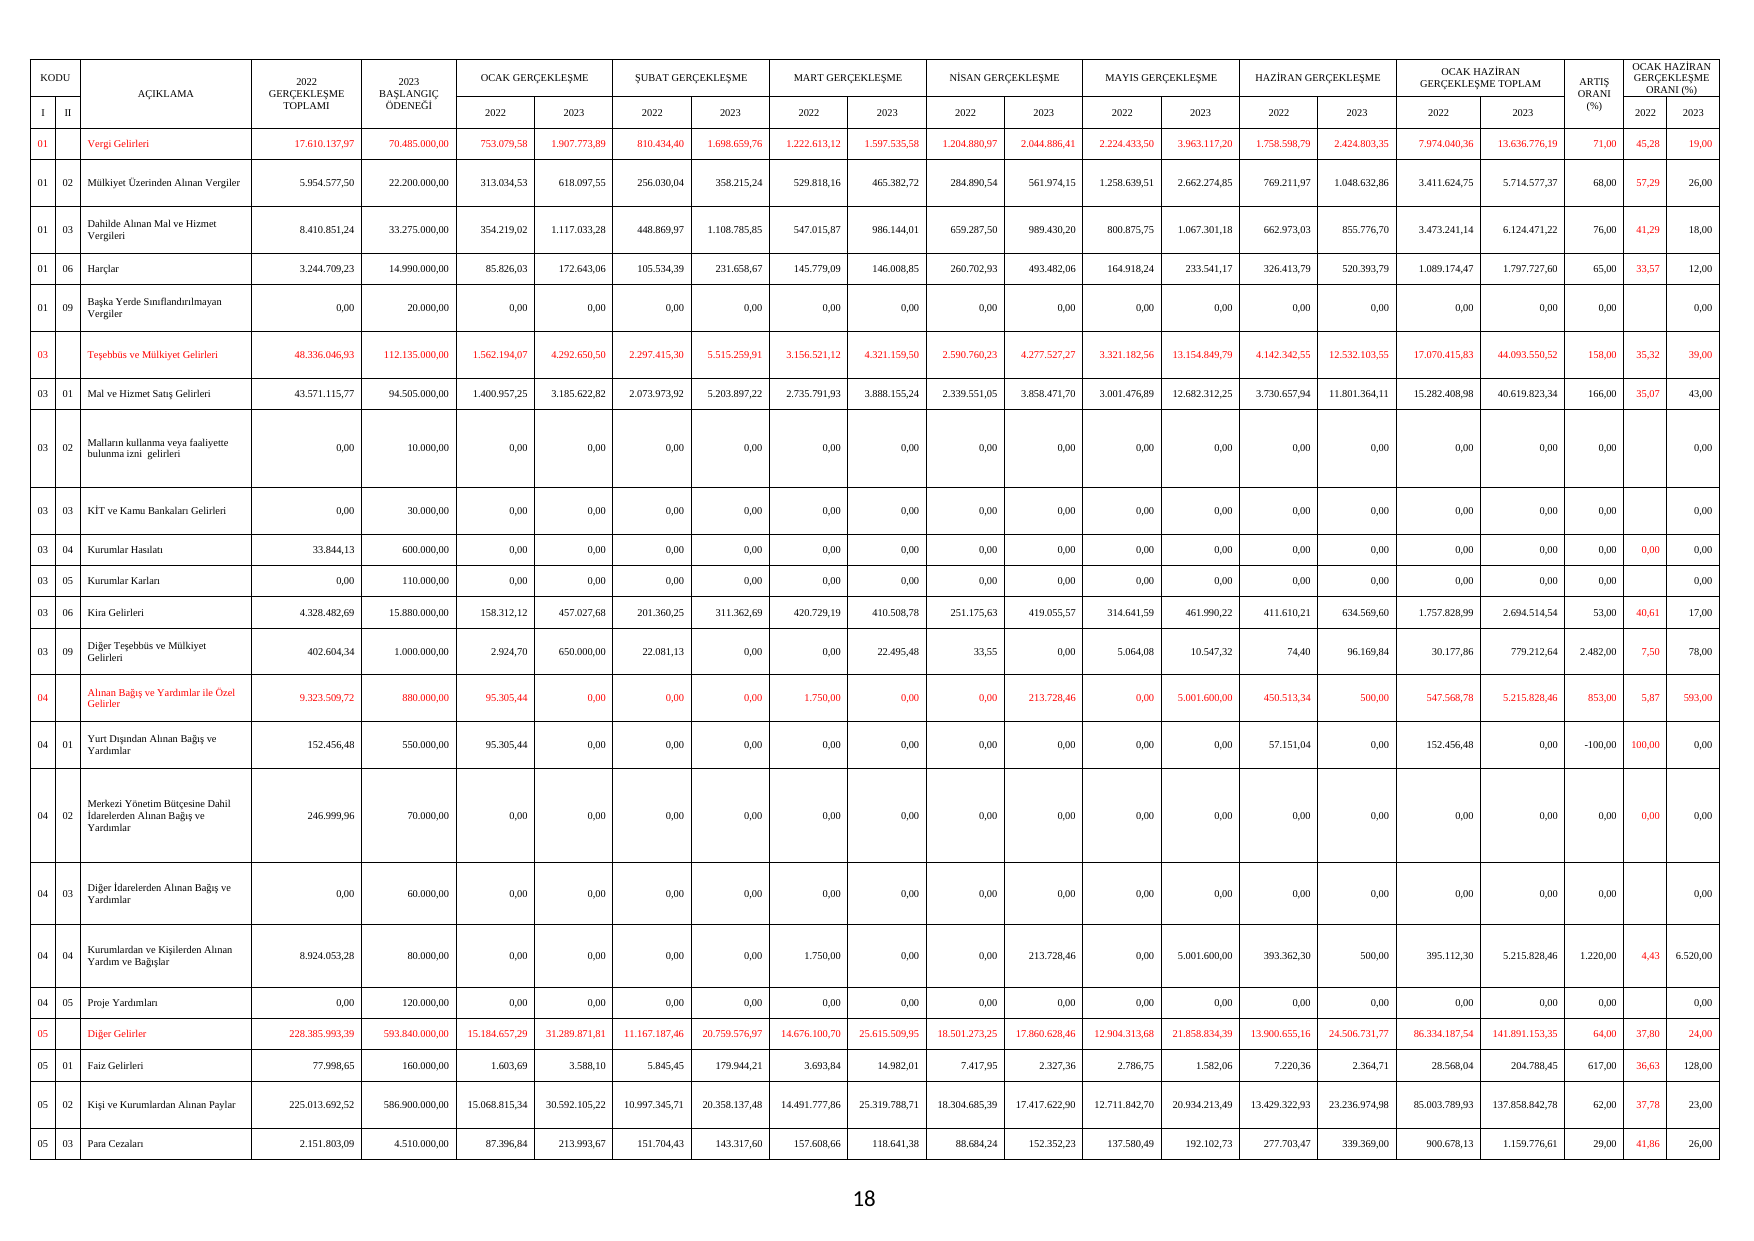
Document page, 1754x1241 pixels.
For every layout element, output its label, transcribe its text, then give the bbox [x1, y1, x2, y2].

table_cell 3.473.241,14 [1397, 207, 1480, 252]
table_cell 7.220,36 [1240, 1050, 1317, 1081]
table_cell 520.393,79 [1318, 254, 1396, 284]
table_cell 15.184.657,29 [457, 1019, 534, 1049]
table_cell 80.000,00 [362, 925, 456, 987]
table_cell 01 [56, 722, 80, 768]
table_cell 15.282.408,98 [1397, 379, 1480, 409]
table_cell 0,00 [1481, 285, 1564, 331]
table_cell 0,00 [535, 285, 612, 331]
table_cell 0,00 [535, 675, 612, 721]
table_cell 0,00 [535, 488, 612, 534]
table_cell 3.185.622,82 [535, 379, 612, 409]
table_cell 39,00 [1667, 332, 1719, 377]
table_cell 03 [31, 410, 55, 487]
table_cell 0,00 [1083, 722, 1161, 768]
table_cell 0,00 [927, 925, 1004, 987]
table_cell 128,00 [1667, 1050, 1719, 1081]
table_cell 0,00 [1162, 285, 1239, 331]
table_cell 0,00 [848, 488, 926, 534]
table_cell 145.779,09 [770, 254, 847, 284]
table_cell 06 [56, 597, 80, 627]
table_cell 2022 [1624, 97, 1666, 127]
table_cell 0,00 [535, 566, 612, 596]
table_cell 2023 [1162, 97, 1239, 127]
table_cell 33.275.000,00 [362, 207, 456, 252]
table_cell 96.169,84 [1318, 629, 1396, 674]
table_cell 3.411.624,75 [1397, 160, 1480, 206]
table_cell 0,00 [1397, 566, 1480, 596]
table_cell 35,07 [1624, 379, 1666, 409]
table_cell 03 [31, 488, 55, 534]
table_cell 2.224.433,50 [1083, 129, 1161, 159]
table_cell 228.385.993,39 [252, 1019, 361, 1049]
table_cell 0,00 [457, 410, 534, 487]
table_cell ARTIŞ ORANI (%) [1565, 60, 1623, 127]
table_cell Kişi ve Kurumlardan Alınan Paylar [81, 1082, 251, 1127]
table_cell 71,00 [1565, 129, 1623, 159]
table_cell 10.000,00 [362, 410, 456, 487]
table_cell 12.682.312,25 [1162, 379, 1239, 409]
table_cell 100,00 [1624, 722, 1666, 768]
table_cell 166,00 [1565, 379, 1623, 409]
table_cell Harçlar [81, 254, 251, 284]
table_cell 326.413,79 [1240, 254, 1317, 284]
table_cell 2.924,70 [457, 629, 534, 674]
table_cell 33.844,13 [252, 535, 361, 565]
table_cell 2.364,71 [1318, 1050, 1396, 1081]
table_cell 0,00 [848, 769, 926, 862]
table_cell 22.081,13 [613, 629, 691, 674]
table_cell 25.615.509,95 [848, 1019, 926, 1049]
table_cell 05 [31, 1019, 55, 1049]
table_cell 810.434,40 [613, 129, 691, 159]
table_cell 01 [31, 285, 55, 331]
table_cell 0,00 [1397, 535, 1480, 565]
table_cell 402.604,34 [252, 629, 361, 674]
table_cell 0,00 [1318, 863, 1396, 924]
table_cell 24,00 [1667, 1019, 1719, 1049]
table_cell 3.321.182,56 [1083, 332, 1161, 377]
table_cell 20.358.137,48 [692, 1082, 769, 1127]
table_cell 13.636.776,19 [1481, 129, 1564, 159]
table_cell 0,00 [1481, 488, 1564, 534]
table_cell 586.900.000,00 [362, 1082, 456, 1127]
table_cell 0,00 [692, 925, 769, 987]
table_cell 37,80 [1624, 1019, 1666, 1049]
table_cell 64,00 [1565, 1019, 1623, 1049]
table_cell 0,00 [1481, 410, 1564, 487]
table_cell 231.658,67 [692, 254, 769, 284]
table_cell 420.729,19 [770, 597, 847, 627]
table_cell 550.000,00 [362, 722, 456, 768]
table_cell 0,00 [1397, 410, 1480, 487]
table_cell 0,00 [613, 566, 691, 596]
table_cell 0,00 [1083, 863, 1161, 924]
table_cell 284.890,54 [927, 160, 1004, 206]
table_cell 14.982,01 [848, 1050, 926, 1081]
table_cell 0,00 [692, 988, 769, 1018]
table_cell 2.327,36 [1005, 1050, 1082, 1081]
table_cell 0,00 [535, 863, 612, 924]
table_cell 22.200.000,00 [362, 160, 456, 206]
table_cell 18.304.685,39 [927, 1082, 1004, 1127]
table_cell ŞUBAT GERÇEKLEŞME [613, 60, 769, 96]
table_cell 0,00 [770, 566, 847, 596]
table_cell 172.643,06 [535, 254, 612, 284]
table_cell 26,00 [1667, 1129, 1719, 1159]
table_cell 0,00 [692, 285, 769, 331]
table_cell 880.000,00 [362, 675, 456, 721]
table_cell Yurt Dışından Alınan Bağış ve Yardımlar [81, 722, 251, 768]
table_cell 0,00 [927, 285, 1004, 331]
table_cell 60.000,00 [362, 863, 456, 924]
table_cell 0,00 [1318, 566, 1396, 596]
table_cell 0,00 [927, 566, 1004, 596]
table_cell 45,28 [1624, 129, 1666, 159]
table_cell 769.211,97 [1240, 160, 1317, 206]
table_cell 160.000,00 [362, 1050, 456, 1081]
table_cell 152.352,23 [1005, 1129, 1082, 1159]
table_cell 0,00 [848, 863, 926, 924]
table_cell 2022 [770, 97, 847, 127]
table_cell [56, 675, 80, 721]
table_cell 53,00 [1565, 597, 1623, 627]
table_cell 03 [31, 535, 55, 565]
table_cell 3.693,84 [770, 1050, 847, 1081]
table_cell 31.289.871,81 [535, 1019, 612, 1049]
table_cell 2.073.973,92 [613, 379, 691, 409]
table_cell 1.048.632,86 [1318, 160, 1396, 206]
table_cell 1.089.174,47 [1397, 254, 1480, 284]
table_cell 0,00 [457, 488, 534, 534]
table_cell 19,00 [1667, 129, 1719, 159]
table_cell 10.997.345,71 [613, 1082, 691, 1127]
table_cell 88.684,24 [927, 1129, 1004, 1159]
table_cell 213.728,46 [1005, 675, 1082, 721]
table_cell 5.954.577,50 [252, 160, 361, 206]
table_cell 157.608,66 [770, 1129, 847, 1159]
table_cell 314.641,59 [1083, 597, 1161, 627]
table_cell 0,00 [1083, 285, 1161, 331]
table_cell Teşebbüs ve Mülkiyet Gelirleri [81, 332, 251, 377]
table_cell 12.532.103,55 [1318, 332, 1396, 377]
table_cell 0,00 [457, 566, 534, 596]
table_cell 593,00 [1667, 675, 1719, 721]
table_cell 0,00 [613, 488, 691, 534]
table_cell 2023 BAŞLANGIÇ ÖDENEĞİ [362, 60, 456, 127]
table_cell [56, 332, 80, 377]
table_cell 3.588,10 [535, 1050, 612, 1081]
table_cell 04 [31, 863, 55, 924]
table_cell 112.135.000,00 [362, 332, 456, 377]
table_cell MAYIS GERÇEKLEŞME [1083, 60, 1239, 96]
table_cell 0,00 [848, 925, 926, 987]
table_cell 0,00 [770, 410, 847, 487]
table_cell 0,00 [692, 722, 769, 768]
table_cell 0,00 [1565, 863, 1623, 924]
table_cell 0,00 [770, 988, 847, 1018]
table_cell [1624, 863, 1666, 924]
table_cell 0,00 [252, 863, 361, 924]
table_cell 0,00 [927, 488, 1004, 534]
table_cell 0,00 [770, 722, 847, 768]
table_cell 40,61 [1624, 597, 1666, 627]
table_cell 86.334.187,54 [1397, 1019, 1480, 1049]
table_cell 0,00 [1318, 535, 1396, 565]
table_cell 0,00 [1397, 863, 1480, 924]
table_cell 0,00 [252, 410, 361, 487]
table_cell [1624, 566, 1666, 596]
table_cell 57,29 [1624, 160, 1666, 206]
table_cell 0,00 [457, 925, 534, 987]
table_cell 5.203.897,22 [692, 379, 769, 409]
table_cell 14.676.100,70 [770, 1019, 847, 1049]
table_cell 04 [31, 675, 55, 721]
table_cell 0,00 [1083, 925, 1161, 987]
table_cell 03 [31, 566, 55, 596]
table_cell 3.156.521,12 [770, 332, 847, 377]
table_cell 0,00 [613, 769, 691, 862]
table_cell 1.220,00 [1565, 925, 1623, 987]
table_cell 36,63 [1624, 1050, 1666, 1081]
table_cell 1.582,06 [1162, 1050, 1239, 1081]
table_cell 0,00 [1083, 988, 1161, 1018]
table_cell 2023 [1481, 97, 1564, 127]
table_cell 05 [31, 1050, 55, 1081]
table_cell 44.093.550,52 [1481, 332, 1564, 377]
table_cell 03 [56, 488, 80, 534]
table_cell Başka Yerde Sınıflandırılmayan Vergiler [81, 285, 251, 331]
table_cell 0,00 [770, 285, 847, 331]
table_cell 2.151.803,09 [252, 1129, 361, 1159]
table_cell 2023 [848, 97, 926, 127]
table_cell 137.858.842,78 [1481, 1082, 1564, 1127]
table_cell 70.485.000,00 [362, 129, 456, 159]
table_cell 618.097,55 [535, 160, 612, 206]
table_cell 4,43 [1624, 925, 1666, 987]
table_cell 779.212,64 [1481, 629, 1564, 674]
table_cell 2022 [457, 97, 534, 127]
table_cell 3.858.471,70 [1005, 379, 1082, 409]
table_cell 0,00 [1240, 769, 1317, 862]
table_cell 358.215,24 [692, 160, 769, 206]
table_cell 7.417,95 [927, 1050, 1004, 1081]
table_cell 0,00 [1162, 863, 1239, 924]
table_cell 0,00 [535, 769, 612, 862]
table_cell 23,00 [1667, 1082, 1719, 1127]
table_cell 0,00 [1083, 410, 1161, 487]
table_cell 225.013.692,52 [252, 1082, 361, 1127]
table_cell 0,00 [1240, 988, 1317, 1018]
table_cell 0,00 [613, 410, 691, 487]
table_cell 0,00 [1318, 988, 1396, 1018]
table_cell 986.144,01 [848, 207, 926, 252]
table_cell 17.070.415,83 [1397, 332, 1480, 377]
table_cell 141.891.153,35 [1481, 1019, 1564, 1049]
table_cell 0,00 [927, 769, 1004, 862]
table_cell 0,00 [1162, 566, 1239, 596]
table_cell 0,00 [1397, 769, 1480, 862]
table_cell 04 [56, 535, 80, 565]
table_cell 989.430,20 [1005, 207, 1082, 252]
table_cell 0,00 [1162, 988, 1239, 1018]
table_cell 01 [56, 1050, 80, 1081]
table_cell 2.297.415,30 [613, 332, 691, 377]
table_cell 02 [56, 769, 80, 862]
table_cell 561.974,15 [1005, 160, 1082, 206]
table_cell 448.869,97 [613, 207, 691, 252]
table_cell 11.167.187,46 [613, 1019, 691, 1049]
table_cell 0,00 [927, 722, 1004, 768]
table_cell 24.506.731,77 [1318, 1019, 1396, 1049]
table_cell 1.750,00 [770, 675, 847, 721]
table_cell 753.079,58 [457, 129, 534, 159]
table_cell 01 [56, 379, 80, 409]
table_cell 354.219,02 [457, 207, 534, 252]
table_cell 0,00 [457, 769, 534, 862]
table_cell 0,00 [848, 285, 926, 331]
table_cell 0,00 [1162, 722, 1239, 768]
table_cell 213.728,46 [1005, 925, 1082, 987]
table_cell 0,00 [1565, 285, 1623, 331]
table_cell 1.698.659,76 [692, 129, 769, 159]
table_cell 0,00 [613, 675, 691, 721]
table_cell 1.159.776,61 [1481, 1129, 1564, 1159]
table_cell 0,00 [1162, 769, 1239, 862]
table_cell 547.568,78 [1397, 675, 1480, 721]
table_cell 2.786,75 [1083, 1050, 1161, 1081]
table_cell Kurumlardan ve Kişilerden Alınan Yardım ve Bağışlar [81, 925, 251, 987]
table_cell 2.735.791,93 [770, 379, 847, 409]
table_cell 95.305,44 [457, 675, 534, 721]
table_cell 1.907.773,89 [535, 129, 612, 159]
table_cell 1.000.000,00 [362, 629, 456, 674]
table_cell 0,00 [1318, 410, 1396, 487]
table_cell 0,00 [1481, 535, 1564, 565]
table_cell 18.501.273,25 [927, 1019, 1004, 1049]
table_cell 311.362,69 [692, 597, 769, 627]
table_cell 0,00 [1005, 988, 1082, 1018]
table_cell 0,00 [1565, 488, 1623, 534]
table_cell 15.880.000,00 [362, 597, 456, 627]
table_cell 151.704,43 [613, 1129, 691, 1159]
table_cell 4.328.482,69 [252, 597, 361, 627]
table_cell 14.990.000,00 [362, 254, 456, 284]
table_cell 68,00 [1565, 160, 1623, 206]
table_cell 29,00 [1565, 1129, 1623, 1159]
table_cell 12,00 [1667, 254, 1719, 284]
table_cell 01 [31, 129, 55, 159]
table_cell 37,78 [1624, 1082, 1666, 1127]
table_cell 900.678,13 [1397, 1129, 1480, 1159]
table_cell 0,00 [457, 863, 534, 924]
table_cell 0,00 [1397, 488, 1480, 534]
table_cell 17.860.628,46 [1005, 1019, 1082, 1049]
table_cell 0,00 [1624, 535, 1666, 565]
table_cell 2023 [692, 97, 769, 127]
table_cell 4.277.527,27 [1005, 332, 1082, 377]
table_cell 461.990,22 [1162, 597, 1239, 627]
table_cell 02 [56, 410, 80, 487]
table_cell Diğer Gelirler [81, 1019, 251, 1049]
table_cell 0,00 [1565, 535, 1623, 565]
table_cell 41,29 [1624, 207, 1666, 252]
table_cell 04 [31, 769, 55, 862]
table_cell 3.001.476,89 [1083, 379, 1161, 409]
table_cell 0,00 [1667, 285, 1719, 331]
table_cell 2.694.514,54 [1481, 597, 1564, 627]
table_cell 0,00 [535, 722, 612, 768]
table_cell I [31, 97, 55, 127]
table_cell 33,55 [927, 629, 1004, 674]
table_cell 0,00 [457, 535, 534, 565]
table_cell 260.702,93 [927, 254, 1004, 284]
table_cell 120.000,00 [362, 988, 456, 1018]
table_cell 1.117.033,28 [535, 207, 612, 252]
table_cell 0,00 [1397, 988, 1480, 1018]
table_cell 1.204.880,97 [927, 129, 1004, 159]
table_cell 77.998,65 [252, 1050, 361, 1081]
table_cell [1624, 410, 1666, 487]
table_cell 204.788,45 [1481, 1050, 1564, 1081]
table_cell 4.142.342,55 [1240, 332, 1317, 377]
table_cell 118.641,38 [848, 1129, 926, 1159]
table_cell 0,00 [692, 535, 769, 565]
table_cell 0,00 [535, 925, 612, 987]
table_cell 57.151,04 [1240, 722, 1317, 768]
table_cell 0,00 [1083, 566, 1161, 596]
table_cell 0,00 [613, 925, 691, 987]
table_cell 03 [31, 332, 55, 377]
table_cell 0,00 [692, 410, 769, 487]
table_cell 22.495,48 [848, 629, 926, 674]
table_cell 0,00 [1240, 863, 1317, 924]
table_cell 411.610,21 [1240, 597, 1317, 627]
table_cell 0,00 [848, 722, 926, 768]
table_cell 0,00 [848, 988, 926, 1018]
table_cell 01 [31, 207, 55, 252]
table_cell 2023 [1318, 97, 1396, 127]
table_cell 28.568,04 [1397, 1050, 1480, 1081]
table_cell 0,00 [1667, 769, 1719, 862]
table_cell 0,00 [252, 285, 361, 331]
table_cell 4.321.159,50 [848, 332, 926, 377]
table_cell 10.547,32 [1162, 629, 1239, 674]
table_cell MART GERÇEKLEŞME [770, 60, 926, 96]
table_cell Kurumlar Hasılatı [81, 535, 251, 565]
table_cell 0,00 [1624, 769, 1666, 862]
table_cell 02 [56, 1082, 80, 1127]
table_cell 78,00 [1667, 629, 1719, 674]
table_cell 1.562.194,07 [457, 332, 534, 377]
table_cell -100,00 [1565, 722, 1623, 768]
table_cell 1.258.639,51 [1083, 160, 1161, 206]
table_cell 0,00 [1005, 722, 1082, 768]
table_cell 233.541,17 [1162, 254, 1239, 284]
table_cell 529.818,16 [770, 160, 847, 206]
table_cell 03 [31, 597, 55, 627]
table_cell Malların kullanma veya faaliyette bulunma izni gelirleri [81, 410, 251, 487]
table_cell 2023 [1005, 97, 1082, 127]
table_cell 09 [56, 629, 80, 674]
table_cell Diğer İdarelerden Alınan Bağış ve Yardımlar [81, 863, 251, 924]
table_cell NİSAN GERÇEKLEŞME [927, 60, 1082, 96]
table_cell 30.177,86 [1397, 629, 1480, 674]
table_cell Alınan Bağış ve Yardımlar ile Özel Gelirler [81, 675, 251, 721]
table_cell 659.287,50 [927, 207, 1004, 252]
table_cell 05 [31, 1082, 55, 1127]
table_cell 85.826,03 [457, 254, 534, 284]
table_cell 0,00 [613, 722, 691, 768]
table_cell 0,00 [927, 535, 1004, 565]
table_cell 0,00 [1481, 566, 1564, 596]
table_cell 23.236.974,98 [1318, 1082, 1396, 1127]
table_cell 0,00 [848, 410, 926, 487]
table_cell 26,00 [1667, 160, 1719, 206]
table_cell 1.067.301,18 [1162, 207, 1239, 252]
table_cell 0,00 [1005, 769, 1082, 862]
table_cell 43.571.115,77 [252, 379, 361, 409]
table_cell 0,00 [1162, 410, 1239, 487]
table_cell 4.292.650,50 [535, 332, 612, 377]
table_cell 0,00 [1240, 410, 1317, 487]
table_cell AÇIKLAMA [81, 60, 251, 127]
table_cell 0,00 [1162, 535, 1239, 565]
table_cell 419.055,57 [1005, 597, 1082, 627]
table_cell 5.714.577,37 [1481, 160, 1564, 206]
table_cell KODU [31, 60, 80, 96]
table_cell 395.112,30 [1397, 925, 1480, 987]
table_cell 21.858.834,39 [1162, 1019, 1239, 1049]
table_cell 164.918,24 [1083, 254, 1161, 284]
table_cell 65,00 [1565, 254, 1623, 284]
table_cell 1.108.785,85 [692, 207, 769, 252]
table_cell 7.974.040,36 [1397, 129, 1480, 159]
table_cell 2022 [1397, 97, 1480, 127]
table_cell 5.001.600,00 [1162, 675, 1239, 721]
table_cell 0,00 [535, 535, 612, 565]
table_cell 450.513,34 [1240, 675, 1317, 721]
table_cell 0,00 [1005, 863, 1082, 924]
table_cell 43,00 [1667, 379, 1719, 409]
table_cell 617,00 [1565, 1050, 1623, 1081]
table_cell 500,00 [1318, 925, 1396, 987]
table_cell 213.993,67 [535, 1129, 612, 1159]
table_cell 0,00 [848, 535, 926, 565]
table_cell 0,00 [770, 769, 847, 862]
table_cell 465.382,72 [848, 160, 926, 206]
table_cell 94.505.000,00 [362, 379, 456, 409]
table_cell 04 [31, 988, 55, 1018]
table_cell 0,00 [1481, 863, 1564, 924]
table_cell 0,00 [1240, 285, 1317, 331]
table_cell Proje Yardımları [81, 988, 251, 1018]
table_cell 87.396,84 [457, 1129, 534, 1159]
table_cell 547.015,87 [770, 207, 847, 252]
table_cell 0,00 [927, 988, 1004, 1018]
table_cell 1.400.957,25 [457, 379, 534, 409]
table_cell [56, 1019, 80, 1049]
table_cell 2.339.551,05 [927, 379, 1004, 409]
table_cell 0,00 [1667, 535, 1719, 565]
table_cell 2.662.274,85 [1162, 160, 1239, 206]
table_cell 0,00 [613, 988, 691, 1018]
table_cell 30.592.105,22 [535, 1082, 612, 1127]
table_cell 5.515.259,91 [692, 332, 769, 377]
table_cell 855.776,70 [1318, 207, 1396, 252]
table_cell Vergi Gelirleri [81, 129, 251, 159]
table_cell Diğer Teşebbüs ve Mülkiyet Gelirleri [81, 629, 251, 674]
table_cell 110.000,00 [362, 566, 456, 596]
table_cell II [56, 97, 80, 127]
table_cell 0,00 [1318, 488, 1396, 534]
table_cell 05 [56, 566, 80, 596]
table_cell 246.999,96 [252, 769, 361, 862]
table_cell 48.336.046,93 [252, 332, 361, 377]
table_cell 9.323.509,72 [252, 675, 361, 721]
table_cell 6.520,00 [1667, 925, 1719, 987]
table_cell 0,00 [848, 566, 926, 596]
table_cell 143.317,60 [692, 1129, 769, 1159]
table_cell 0,00 [1240, 488, 1317, 534]
table_cell 0,00 [1240, 535, 1317, 565]
table_cell 0,00 [613, 285, 691, 331]
table_cell 13.900.655,16 [1240, 1019, 1317, 1049]
table_cell 0,00 [1083, 769, 1161, 862]
table_cell 2.590.760,23 [927, 332, 1004, 377]
table_cell 0,00 [692, 566, 769, 596]
table_cell 01 [31, 254, 55, 284]
table_cell 0,00 [1005, 535, 1082, 565]
table_cell 12.711.842,70 [1083, 1082, 1161, 1127]
table_cell 493.482,06 [1005, 254, 1082, 284]
table_cell 105.534,39 [613, 254, 691, 284]
table_cell 03 [56, 863, 80, 924]
table_cell 62,00 [1565, 1082, 1623, 1127]
table_cell 20.759.576,97 [692, 1019, 769, 1049]
table_cell 662.973,03 [1240, 207, 1317, 252]
table_cell 457.027,68 [535, 597, 612, 627]
table_cell Mal ve Hizmet Satış Gelirleri [81, 379, 251, 409]
table_cell Dahilde Alınan Mal ve Hizmet Vergileri [81, 207, 251, 252]
table_cell [1624, 988, 1666, 1018]
table_cell 0,00 [535, 410, 612, 487]
table_cell 2.044.886,41 [1005, 129, 1082, 159]
table_cell 179.944,21 [692, 1050, 769, 1081]
table_cell 04 [31, 722, 55, 768]
table_cell 0,00 [613, 535, 691, 565]
table_cell 146.008,85 [848, 254, 926, 284]
table_cell 0,00 [1318, 285, 1396, 331]
table_cell 02 [56, 160, 80, 206]
table_cell 0,00 [1667, 863, 1719, 924]
table_cell 2.424.803,35 [1318, 129, 1396, 159]
table_cell 339.369,00 [1318, 1129, 1396, 1159]
table_cell 35,32 [1624, 332, 1666, 377]
table_cell HAZİRAN GERÇEKLEŞME [1240, 60, 1396, 96]
table_cell [56, 129, 80, 159]
table_cell 2022 [613, 97, 691, 127]
table_cell 0,00 [1318, 769, 1396, 862]
table_cell 0,00 [1481, 769, 1564, 862]
table_cell Kurumlar Karları [81, 566, 251, 596]
table_cell 251.175,63 [927, 597, 1004, 627]
table_cell 6.124.471,22 [1481, 207, 1564, 252]
table_cell 0,00 [1240, 566, 1317, 596]
table_cell 95.305,44 [457, 722, 534, 768]
table_cell 40.619.823,34 [1481, 379, 1564, 409]
table_cell Para Cezaları [81, 1129, 251, 1159]
table_cell 7,50 [1624, 629, 1666, 674]
table_cell 2022 [927, 97, 1004, 127]
table_cell 0,00 [770, 863, 847, 924]
table_cell [1624, 285, 1666, 331]
table_cell 0,00 [1667, 488, 1719, 534]
table_cell 0,00 [457, 988, 534, 1018]
table_cell 0,00 [692, 769, 769, 862]
table_cell 152.456,48 [252, 722, 361, 768]
table_cell 05 [56, 988, 80, 1018]
table_cell 600.000,00 [362, 535, 456, 565]
table_cell 0,00 [252, 988, 361, 1018]
table_cell 0,00 [252, 566, 361, 596]
table_cell 0,00 [1481, 988, 1564, 1018]
table_cell 1.758.598,79 [1240, 129, 1317, 159]
table_cell OCAK GERÇEKLEŞME [457, 60, 612, 96]
table_cell 03 [56, 1129, 80, 1159]
table_cell 0,00 [1005, 629, 1082, 674]
table_cell 0,00 [1318, 722, 1396, 768]
table_cell 0,00 [1083, 675, 1161, 721]
table_cell 5.001.600,00 [1162, 925, 1239, 987]
table_cell 5.215.828,46 [1481, 925, 1564, 987]
table_cell 14.491.777,86 [770, 1082, 847, 1127]
table_cell 0,00 [1005, 285, 1082, 331]
table_cell 74,40 [1240, 629, 1317, 674]
table_cell 06 [56, 254, 80, 284]
table_cell 137.580,49 [1083, 1129, 1161, 1159]
table_cell 12.904.313,68 [1083, 1019, 1161, 1049]
table_cell 0,00 [457, 285, 534, 331]
table_cell 3.244.709,23 [252, 254, 361, 284]
table_cell 158.312,12 [457, 597, 534, 627]
table_cell 8.410.851,24 [252, 207, 361, 252]
table_cell Kira Gelirleri [81, 597, 251, 627]
table_cell Merkezi Yönetim Bütçesine Dahil İdarelerden Alınan Bağış ve Yardımlar [81, 769, 251, 862]
table_cell 650.000,00 [535, 629, 612, 674]
table_cell 8.924.053,28 [252, 925, 361, 987]
table_cell 0,00 [613, 863, 691, 924]
table_cell 313.034,53 [457, 160, 534, 206]
table_cell 20.934.213,49 [1162, 1082, 1239, 1127]
table_cell 3.730.657,94 [1240, 379, 1317, 409]
table_cell 277.703,47 [1240, 1129, 1317, 1159]
table_cell 0,00 [1565, 566, 1623, 596]
table_cell 04 [56, 925, 80, 987]
table_cell 0,00 [1565, 410, 1623, 487]
table_cell KİT ve Kamu Bankaları Gelirleri [81, 488, 251, 534]
table_cell 0,00 [692, 675, 769, 721]
table_cell 853,00 [1565, 675, 1623, 721]
table_cell 0,00 [1565, 988, 1623, 1018]
table_cell 0,00 [1005, 410, 1082, 487]
table_cell 18,00 [1667, 207, 1719, 252]
table_cell 1.222.613,12 [770, 129, 847, 159]
table_cell 593.840.000,00 [362, 1019, 456, 1049]
table_cell 256.030,04 [613, 160, 691, 206]
table_cell 0,00 [848, 675, 926, 721]
table_cell 0,00 [1005, 566, 1082, 596]
table_cell 3.963.117,20 [1162, 129, 1239, 159]
table_cell 0,00 [1667, 410, 1719, 487]
table_cell 0,00 [535, 988, 612, 1018]
table_cell 2023 [1667, 97, 1719, 127]
table_cell [1624, 488, 1666, 534]
table_cell 2022 [1083, 97, 1161, 127]
table_cell 76,00 [1565, 207, 1623, 252]
table_cell 0,00 [1667, 988, 1719, 1018]
table_cell 30.000,00 [362, 488, 456, 534]
table_cell 11.801.364,11 [1318, 379, 1396, 409]
table_cell 192.102,73 [1162, 1129, 1239, 1159]
table_cell 201.360,25 [613, 597, 691, 627]
table_cell 158,00 [1565, 332, 1623, 377]
table_cell 5,87 [1624, 675, 1666, 721]
table_cell 4.510.000,00 [362, 1129, 456, 1159]
table_cell 13.154.849,79 [1162, 332, 1239, 377]
table_cell 0,00 [1565, 769, 1623, 862]
table_cell 13.429.322,93 [1240, 1082, 1317, 1127]
table_cell 0,00 [927, 863, 1004, 924]
table_cell 20.000,00 [362, 285, 456, 331]
table_cell 0,00 [1667, 722, 1719, 768]
table_cell 0,00 [252, 488, 361, 534]
table_cell 1.603,69 [457, 1050, 534, 1081]
table_cell 15.068.815,34 [457, 1082, 534, 1127]
table_cell 05 [31, 1129, 55, 1159]
table_cell 25.319.788,71 [848, 1082, 926, 1127]
table_cell 0,00 [770, 535, 847, 565]
table_cell 634.569,60 [1318, 597, 1396, 627]
table_cell 41,86 [1624, 1129, 1666, 1159]
table_cell 1.797.727,60 [1481, 254, 1564, 284]
table_cell 70.000,00 [362, 769, 456, 862]
table_cell 0,00 [692, 488, 769, 534]
table_cell 0,00 [1083, 488, 1161, 534]
table_cell 2.482,00 [1565, 629, 1623, 674]
table_cell 393.362,30 [1240, 925, 1317, 987]
table_cell 17.417.622,90 [1005, 1082, 1082, 1127]
table_cell 0,00 [1397, 285, 1480, 331]
table_cell 33,57 [1624, 254, 1666, 284]
table_cell 0,00 [1162, 488, 1239, 534]
table_cell 410.508,78 [848, 597, 926, 627]
table_cell OCAK HAZİRAN GERÇEKLEŞME TOPLAM [1397, 60, 1564, 96]
table_cell Mülkiyet Üzerinden Alınan Vergiler [81, 160, 251, 206]
table_cell 152.456,48 [1397, 722, 1480, 768]
table_cell 2023 [535, 97, 612, 127]
table_cell 17.610.137,97 [252, 129, 361, 159]
table_cell 0,00 [927, 675, 1004, 721]
table_cell 0,00 [1481, 722, 1564, 768]
table_cell 0,00 [770, 488, 847, 534]
table_cell 0,00 [770, 629, 847, 674]
table_cell 3.888.155,24 [848, 379, 926, 409]
table_cell 0,00 [692, 629, 769, 674]
table_cell 5.215.828,46 [1481, 675, 1564, 721]
table_cell 03 [31, 379, 55, 409]
table_cell 2022 GERÇEKLEŞME TOPLAMI [252, 60, 361, 127]
table_cell Faiz Gelirleri [81, 1050, 251, 1081]
table_cell OCAK HAZİRAN GERÇEKLEŞME ORANI (%) [1624, 60, 1719, 96]
table_cell 800.875,75 [1083, 207, 1161, 252]
table_cell 500,00 [1318, 675, 1396, 721]
table_cell 0,00 [1005, 488, 1082, 534]
table_cell 1.597.535,58 [848, 129, 926, 159]
table_cell 0,00 [1083, 535, 1161, 565]
table_cell 1.750,00 [770, 925, 847, 987]
table_cell 5.064,08 [1083, 629, 1161, 674]
table_cell 0,00 [692, 863, 769, 924]
table_cell 2022 [1240, 97, 1317, 127]
table_cell 17,00 [1667, 597, 1719, 627]
table_cell 03 [56, 207, 80, 252]
table_cell 0,00 [927, 410, 1004, 487]
table_cell 0,00 [1667, 566, 1719, 596]
table_cell 5.845,45 [613, 1050, 691, 1081]
table_cell 09 [56, 285, 80, 331]
table_cell 04 [31, 925, 55, 987]
table_cell 03 [31, 629, 55, 674]
table_cell 85.003.789,93 [1397, 1082, 1480, 1127]
table_cell 01 [31, 160, 55, 206]
table_cell 1.757.828,99 [1397, 597, 1480, 627]
